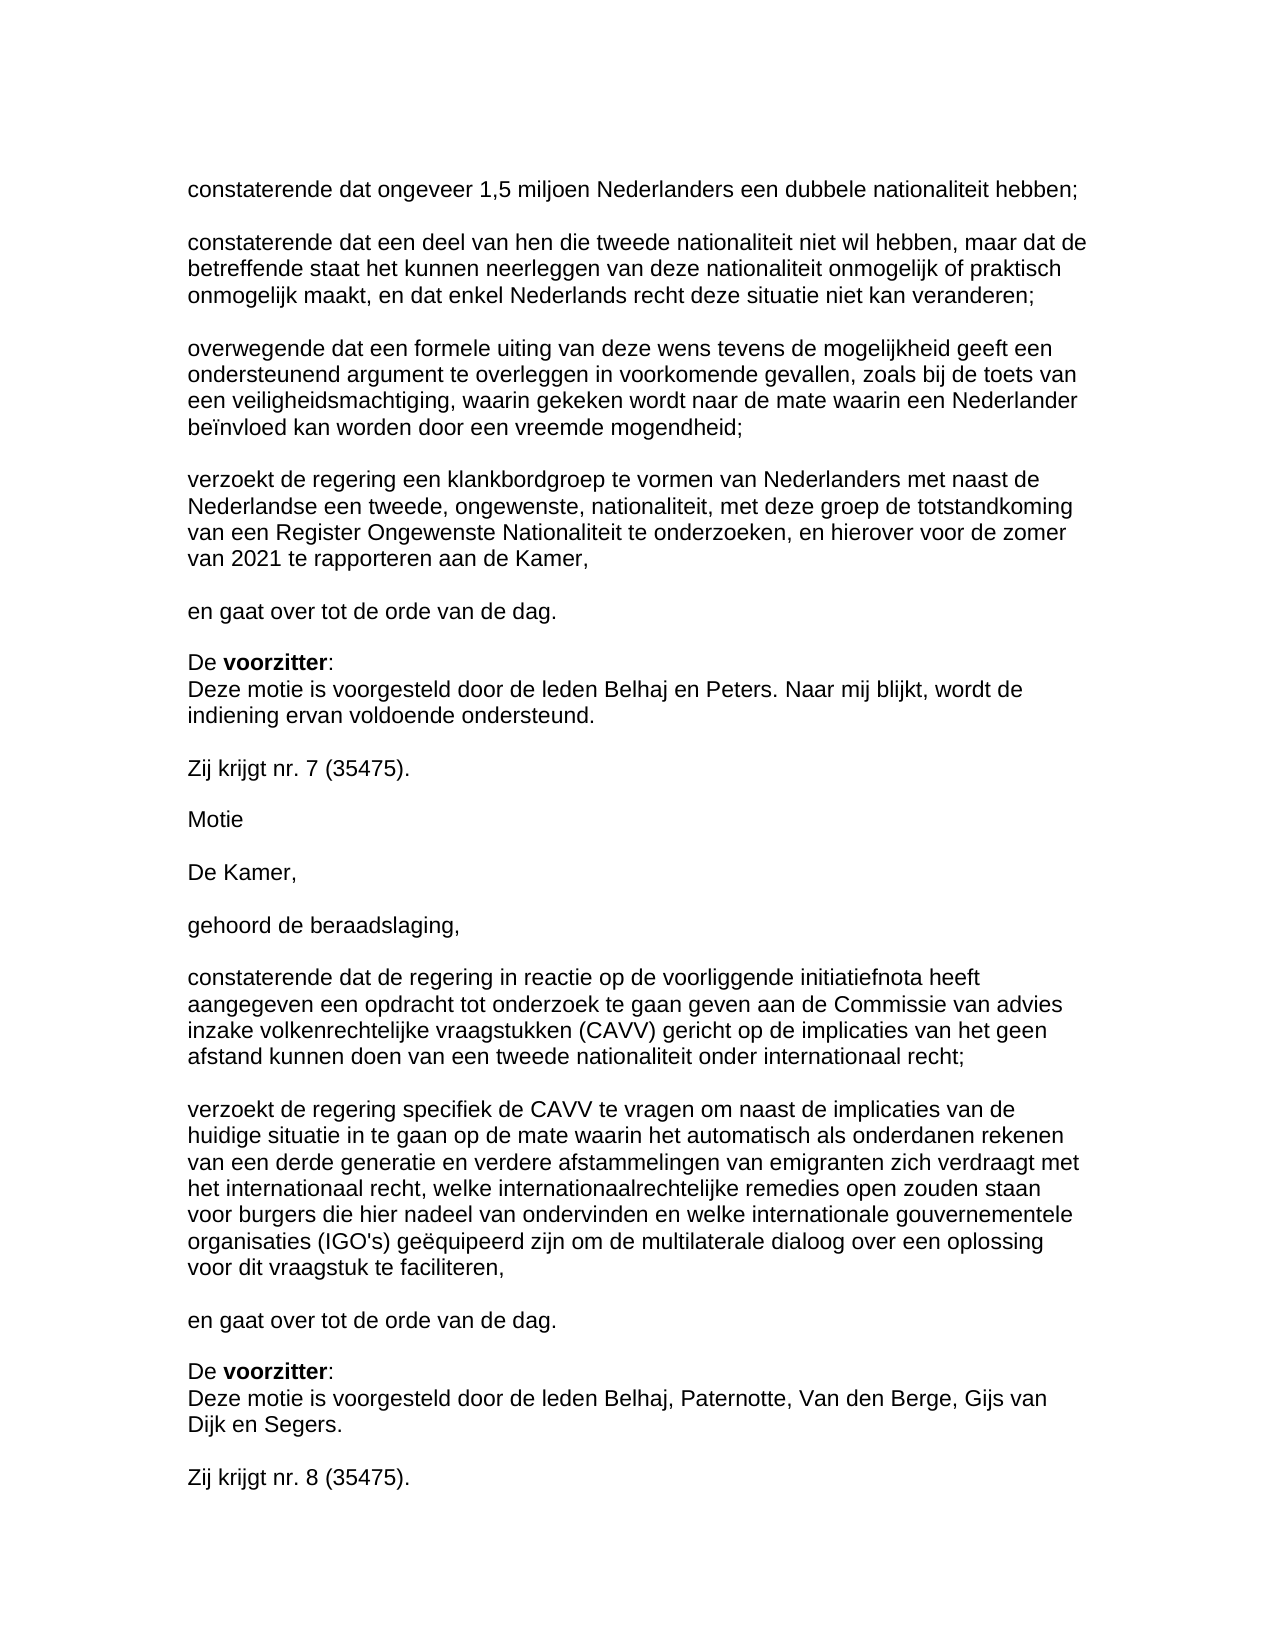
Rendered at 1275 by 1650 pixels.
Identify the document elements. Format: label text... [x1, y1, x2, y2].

text Motie De Kamer, gehoord de beraadslaging, constaterende dat de regering in reactie op de voorliggende initiatiefnota heeft aangegeven een opdracht tot onderzoek te gaan geven aan de Commissie van advies inzake volkenrechtelijke vraagstukken (CAVV) gericht op de implicaties van het geen afstand kunnen doen van een tweede nationaliteit onder internationaal recht; verzoekt de regering specifiek de CAVV te vragen om naast de implicaties van de huidige situatie in te gaan op de mate waarin het automatisch als onderdanen rekenen van een derde generatie en verdere afstammelingen van emigranten zich verdraagt met het internationaal recht, welke internationaalrechtelijke remedies open zouden staan voor burgers die hier nadeel van ondervinden en welke internationale gouvernementele organisaties (IGO's) geëquipeerd zijn om de multilaterale dialoog over een oplossing voor dit vraagstuk te faciliteren, en gaat over tot de orde van de dag. [187, 806, 1087, 1333]
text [187, 150, 1087, 624]
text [187, 1358, 1087, 1490]
text De voorzitter: Deze motie is voorgesteld door de leden Belhaj en Peters. Naar mij blijkt, wordt de indiening ervan voldoende ondersteund. Zij krijgt nr. 7 (35475). [187, 649, 1087, 781]
